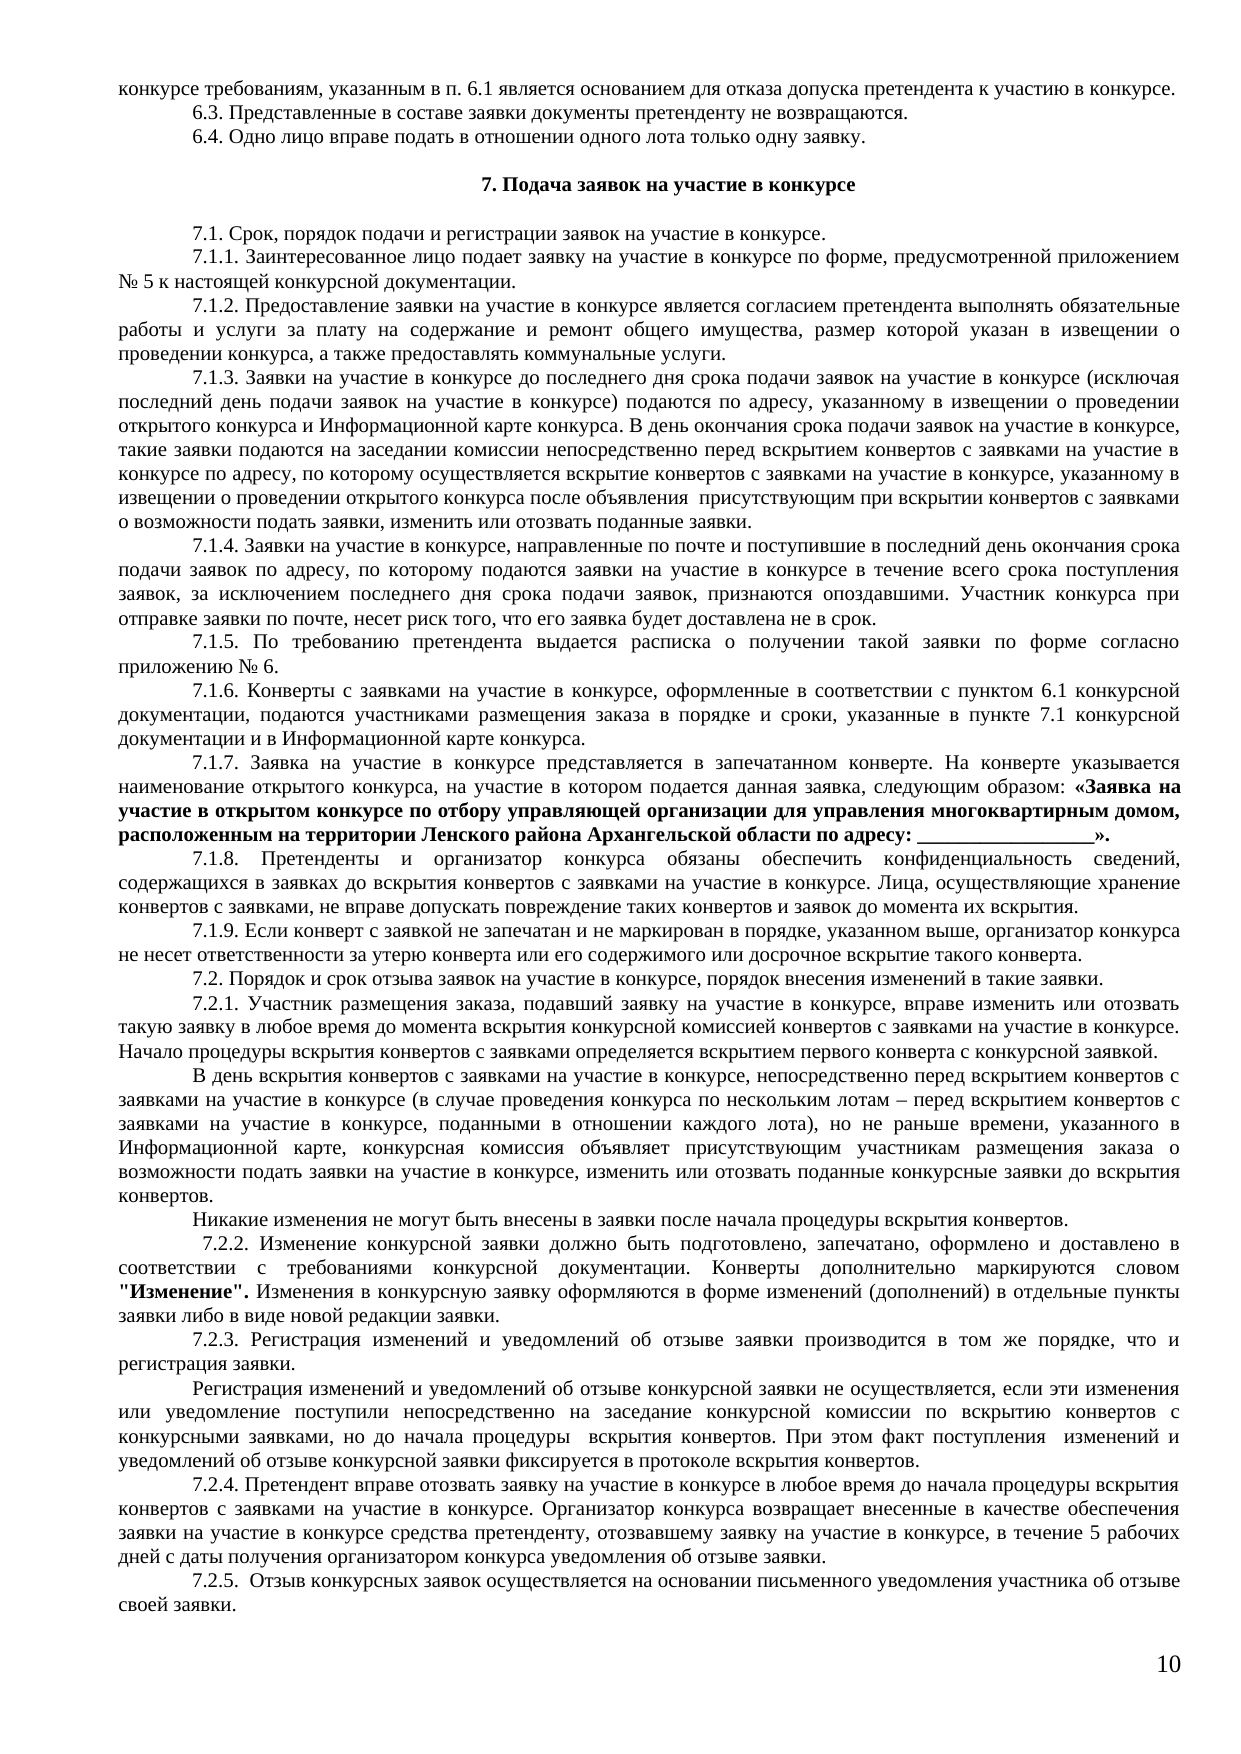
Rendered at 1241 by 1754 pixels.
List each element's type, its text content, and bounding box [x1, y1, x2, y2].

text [118, 76, 1181, 100]
text 7.2. Порядок и срок отзыва заявок на участие в конкурсе, порядок внесения изменений в такие заявки. [118, 966, 1181, 990]
text 7.1.1. Заинтересованное лицо подает заявку на участие в конкурсе по форме, предусмотренной приложением № 5 к настоящей конкурсной документации. [118, 244, 1181, 293]
text 7.1.6. Конверты с заявками на участие в конкурсе, оформленные в соответствии с пунктом 6.1 конкурсной документации, подаются участниками размещения заказа в порядке и сроки, указанные в пункте 7.1 конкурсной документации и в Информационной карте конкурса. [118, 678, 1181, 750]
text 7.1.7. Заявка на участие в конкурсе представляется в запечатанном конверте. На конверте указывается наименование открытого конкурса, на участие в котором подается данная заявка, следующим образом: «Заявка на участие в открытом конкурсе по отбору управляющей организации для управления многоквартирным домом, расположенным на территории Ленского района Архангельской области по адресу: _________________». [118, 750, 1181, 846]
text 7.2.4. Претендент вправе отозвать заявку на участие в конкурсе в любое время до начала процедуры вскрытия конвертов с заявками на участие в конкурсе. Организатор конкурса возвращает внесенные в качестве обеспечения заявки на участие в конкурсе средства претенденту, отозвавшему заявку на участие в конкурсе, в течение 5 рабочих дней с даты получения организатором конкурса уведомления об отзыве заявки. [118, 1472, 1181, 1568]
text В день вскрытия конвертов с заявками на участие в конкурсе, непосредственно перед вскрытием конвертов с заявками на участие в конкурсе (в случае проведения конкурса по нескольким лотам – перед вскрытием конвертов с заявками на участие в конкурсе, поданными в отношении каждого лота), но не раньше времени, указанного в Информационной карте, конкурсная комиссия объявляет присутствующим участникам размещения заказа о возможности подать заявки на участие в конкурсе, изменить или отозвать поданные конкурсные заявки до вскрытия конвертов. [118, 1063, 1181, 1207]
text 7.1.2. Предоставление заявки на участие в конкурсе является согласием претендента выполнять обязательные работы и услуги за плату на содержание и ремонт общего имущества, размер которой указан в извещении о проведении конкурса, а также предоставлять коммунальные услуги. [118, 293, 1181, 365]
text 6.4. Одно лицо вправе подать в отношении одного лота только одну заявку. [118, 124, 1181, 148]
text 7.2.3. Регистрация изменений и уведомлений об отзыве заявки производится в том же порядке, что и регистрация заявки. [118, 1327, 1181, 1375]
text 7.2.2. Изменение конкурсной заявки должно быть подготовлено, запечатано, оформлено и доставлено в соответствии с требованиями конкурсной документации. Конверты дополнительно маркируются словом "Изменение". Изменения в конкурсную заявку оформляются в форме изменений (дополнений) в отдельные пункты заявки либо в виде новой редакции заявки. [118, 1231, 1181, 1327]
text 7.1.9. Если конверт с заявкой не запечатан и не маркирован в порядке, указанном выше, организатор конкурса не несет ответственности за утерю конверта или его содержимого или досрочное вскрытие такого конверта. [118, 918, 1181, 966]
list 7.1. Срок, порядок подачи и регистрации заявок на участие в конкурсе. [118, 220, 1181, 244]
text 7.1.8. Претенденты и организатор конкурса обязаны обеспечить конфиденциальность сведений, содержащихся в заявках до вскрытия конвертов с заявками на участие в конкурсе. Лица, осуществляющие хранение конвертов с заявками, не вправе допускать повреждение таких конвертов и заявок до момента их вскрытия. [118, 846, 1181, 918]
text 7.1.4. Заявки на участие в конкурсе, направленные по почте и поступившие в последний день окончания срока подачи заявок по адресу, по которому подаются заявки на участие в конкурсе в течение всего срока поступления заявок, за исключением последнего дня срока подачи заявок, признаются опоздавшими. Участник конкурса при отправке заявки по почте, несет риск того, что его заявка будет доставлена не в срок. [118, 533, 1181, 629]
text Регистрация изменений и уведомлений об отзыве конкурсной заявки не осуществляется, если эти изменения или уведомление поступили непосредственно на заседание конкурсной комиссии по вскрытию конвертов с конкурсными заявками, но до начала процедуры вскрытия конвертов. При этом факт поступления изменений и уведомлений об отзыве конкурсной заявки фиксируется в протоколе вскрытия конвертов. [118, 1375, 1181, 1472]
text 7.1.3. Заявки на участие в конкурсе до последнего дня срока подачи заявок на участие в конкурсе (исключая последний день подачи заявок на участие в конкурсе) подаются по адресу, указанному в извещении о проведении открытого конкурса и Информационной карте конкурса. В день окончания срока подачи заявок на участие в конкурсе, такие заявки подаются на заседании комиссии непосредственно перед вскрытием конвертов с заявками на участие в конкурсе по адресу, по которому осуществляется вскрытие конвертов с заявками на участие в конкурсе, указанному в извещении о проведении открытого конкурса после объявления присутствующим при вскрытии конвертов с заявками о возможности подать заявки, изменить или отозвать поданные заявки. [118, 365, 1181, 533]
text 6.3. Представленные в составе заявки документы претенденту не возвращаются. [118, 100, 1181, 124]
text 7.2.1. Участник размещения заказа, подавший заявку на участие в конкурсе, вправе изменить или отозвать такую заявку в любое время до момента вскрытия конкурсной комиссией конвертов с заявками на участие в конкурсе. Начало процедуры вскрытия конвертов с заявками определяется вскрытием первого конверта с конкурсной заявкой. [118, 990, 1181, 1063]
text 7. Подача заявок на участие в конкурсе [118, 172, 1181, 196]
text 7.2.5. Отзыв конкурсных заявок осуществляется на основании письменного уведомления участника об отзыве своей заявки. [118, 1568, 1181, 1616]
text 7.1.5. По требованию претендента выдается расписка о получении такой заявки по форме согласно приложению № 6. [118, 629, 1181, 678]
text Никакие изменения не могут быть внесены в заявки после начала процедуры вскрытия конвертов. [118, 1207, 1181, 1231]
